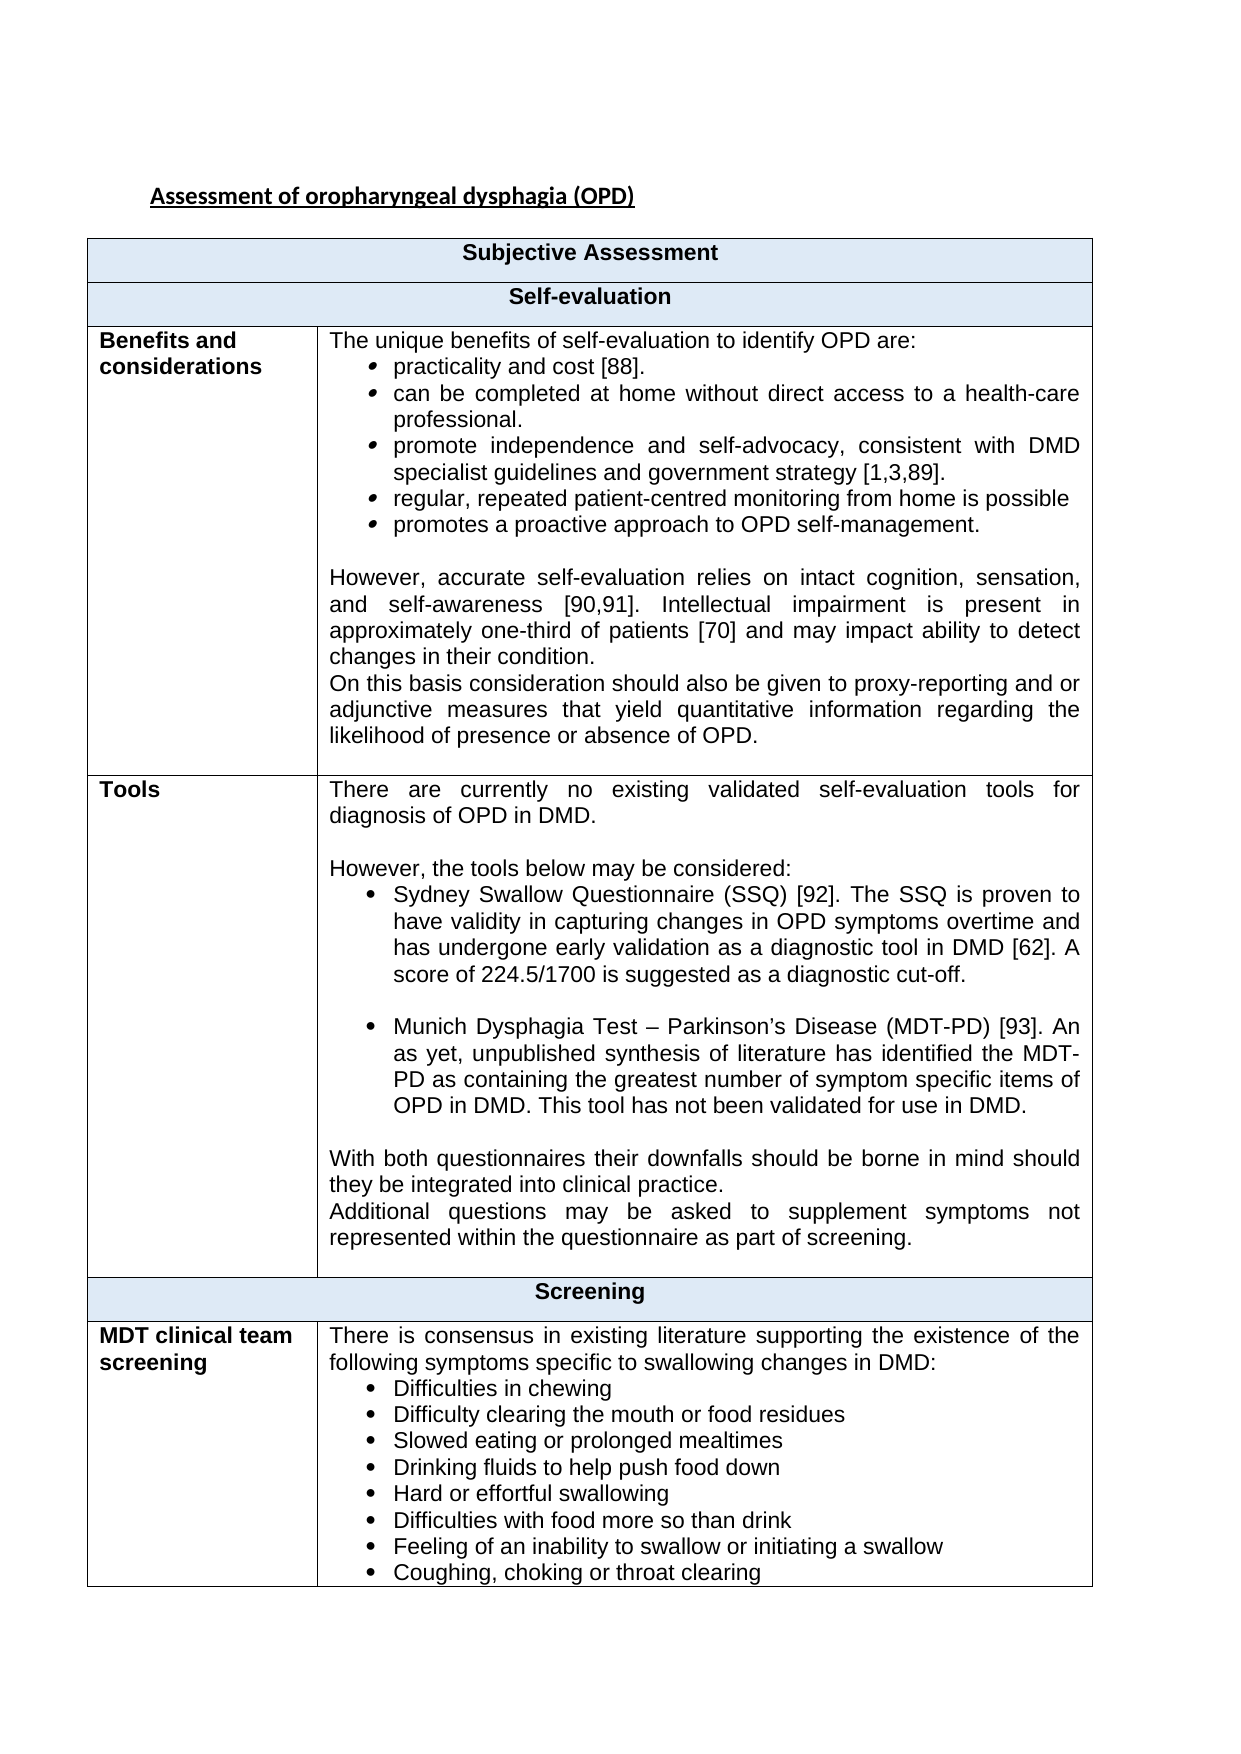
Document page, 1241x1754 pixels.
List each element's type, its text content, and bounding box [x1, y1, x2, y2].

table_cell There are currently no existing validated self-evaluation tools for diagnosis of OPD in DMD. However, the tools below may be considered: Sydney Swallow Questionnaire (SSQ) [92]. The SSQ is proven to have validity in capturing changes in OPD symptoms overtime and has undergone early validation as a diagnostic tool in DMD [62]. A score of 224.5/1700 is suggested as a diagnostic cut-off. Munich Dysphagia Test – Parkinson’s Disease (MDT-PD) [93]. An as yet, unpublished synthesis of literature has identified the MDT-PD as containing the greatest number of symptom specific items of OPD in DMD. This tool has not been validated for use in DMD. With both questionnaires their downfalls should be borne in mind should they be integrated into clinical practice. Additional questions may be asked to supplement symptoms not represented within the questionnaire as part of screening. [318, 776, 1092, 1277]
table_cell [88, 1322, 317, 1586]
table_cell Self-evaluation [88, 283, 1092, 326]
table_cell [318, 1322, 1092, 1586]
table_cell Tools [88, 776, 317, 1277]
table_cell The unique benefits of self-evaluation to identify OPD are: practicality and cost [88]. can be completed at home without direct access to a health-care professional. promote independence and self-advocacy, consistent with DMD specialist guidelines and government strategy [1,3,89]. regular, repeated patient-centred monitoring from home is possible promotes a proactive approach to OPD self-management. However, accurate self-evaluation relies on intact cognition, sensation, and self-awareness [90,91]. Intellectual impairment is present in approximately one-third of patients [70] and may impact ability to detect changes in their condition. On this basis consideration should also be given to proxy-reporting and or adjunctive measures that yield quantitative information regarding the likelihood of presence or absence of OPD. [318, 327, 1092, 775]
table_header Subjective Assessment [88, 239, 1092, 282]
table_cell Benefits and considerations [88, 327, 317, 775]
text Assessment of oropharyngeal dysphagia (OPD) [150, 181, 1090, 211]
table_cell Screening [88, 1278, 1092, 1321]
